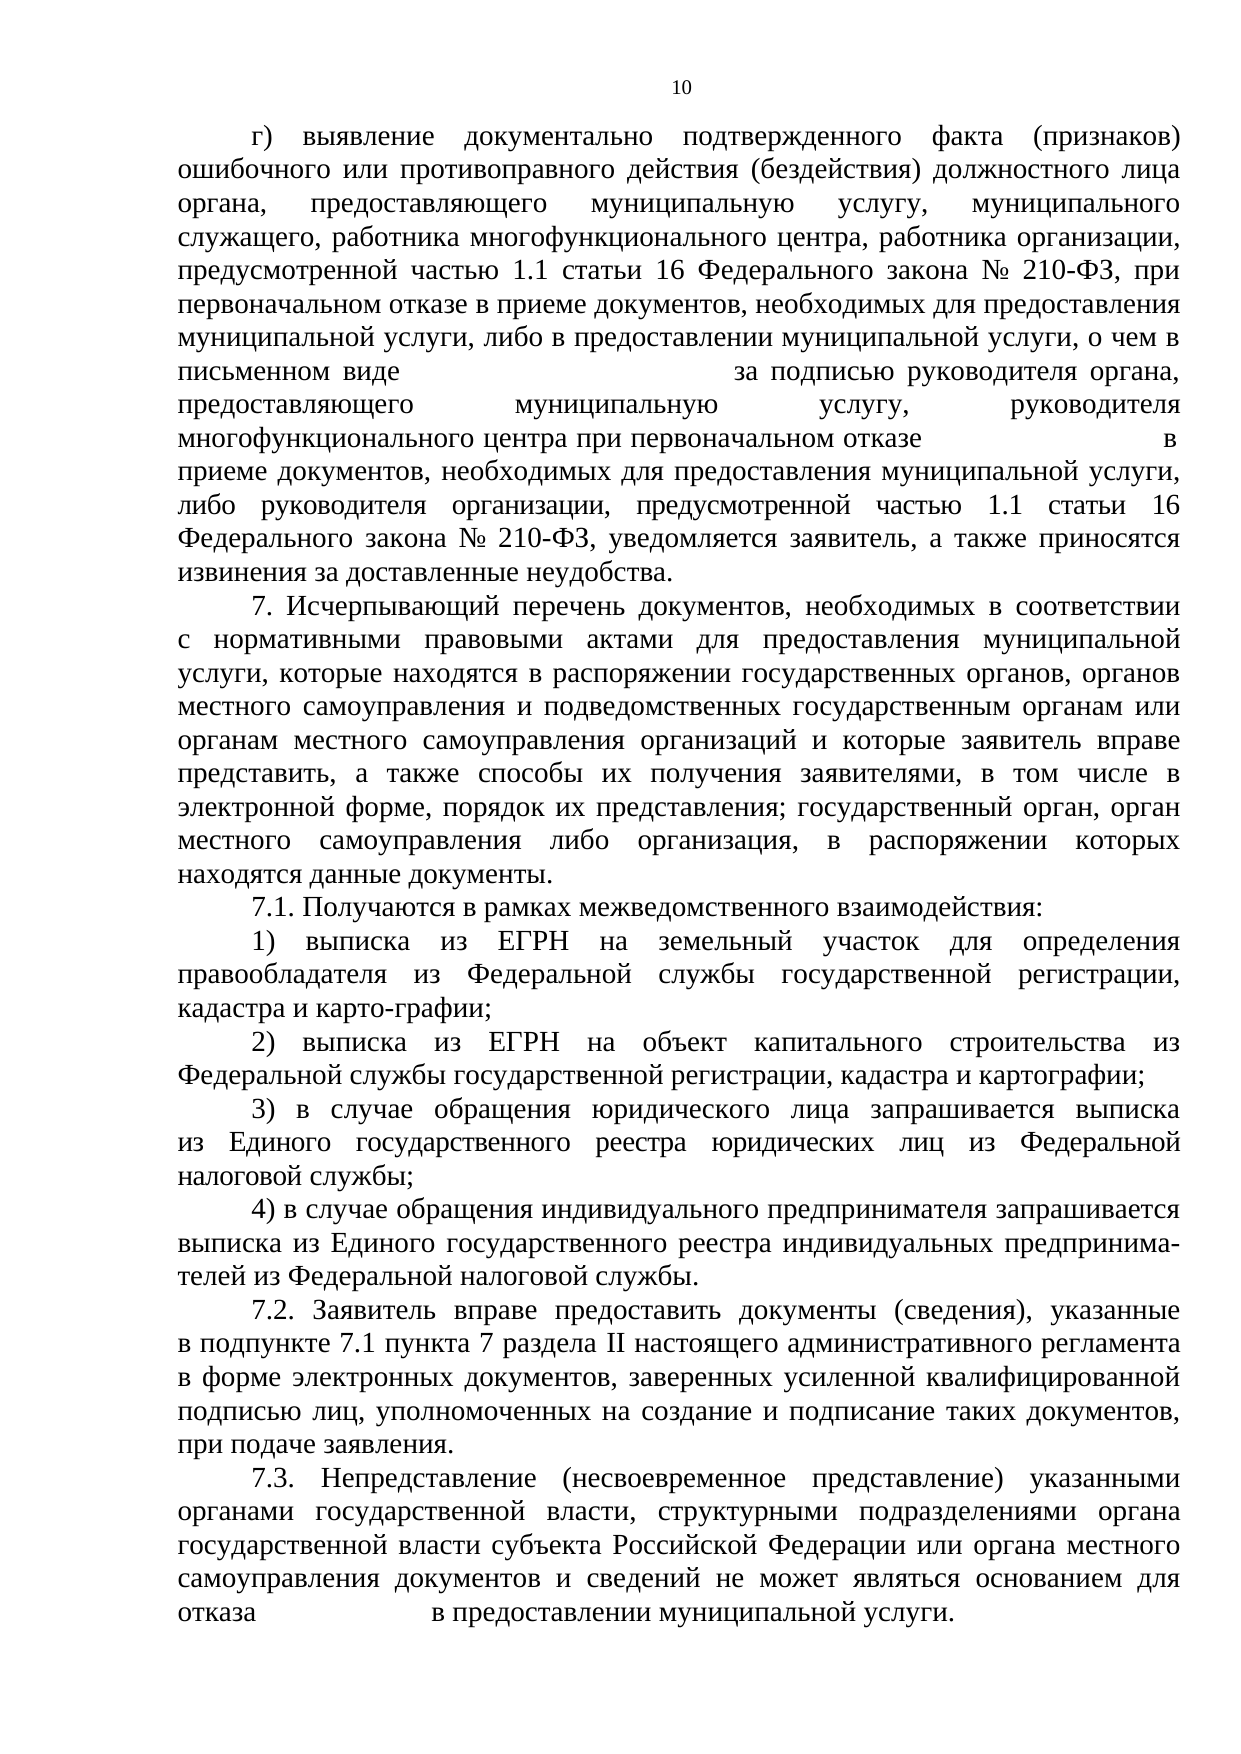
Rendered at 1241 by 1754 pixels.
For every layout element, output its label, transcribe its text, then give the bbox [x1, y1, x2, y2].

text 3) в случае обращения юридического лица запрашивается выписка из Единого государственного реестра юридических лиц из Федеральной налоговой службы; [177, 1091, 1181, 1191]
text 7.3. Непредставление (несвоевременное представление) указанными органами государственной власти, структурными подразделениями органа государственной власти субъекта Российской Федерации или органа местного самоуправления документов и сведений не может являться основанием для отказа в предоставлении муниципальной услуги. [177, 1460, 1181, 1627]
text 7.1. Получаются в рамках межведомственного взаимодействия: [177, 889, 1181, 923]
text 1) выписка из ЕГРН на земельный участок для определения правообладателя из Федеральной службы государственной регистрации, кадастра и карто-графии; [177, 923, 1181, 1024]
text 7.2. Заявитель вправе предоставить документы (сведения), указанные в подпункте 7.1 пункта 7 раздела II настоящего административного регламента в форме электронных документов, заверенных усиленной квалифицированной подписью лиц, уполномоченных на создание и подписание таких документов, при подаче заявления. [177, 1292, 1181, 1460]
text 4) в случае обращения индивидуального предпринимателя запрашивается выписка из Единого государственного реестра индивидуальных предпринима-телей из Федеральной налоговой службы. [177, 1191, 1181, 1292]
text 7. Исчерпывающий перечень документов, необходимых в соответствии с нормативными правовыми актами для предоставления муниципальной услуги, которые находятся в распоряжении государственных органов, органов местного самоуправления и подведомственных государственным органам или органам местного самоуправления организаций и которые заявитель вправе представить, а также способы их получения заявителями, в том числе в электронной форме, порядок их представления; государственный орган, орган местного самоуправления либо организация, в распоряжении которых находятся данные документы. [177, 588, 1181, 889]
text 2) выписка из ЕГРН на объект капитального строительства из Федеральной службы государственной регистрации, кадастра и картографии; [177, 1024, 1181, 1091]
text г) выявление документально подтвержденного факта (признаков) ошибочного или противоправного действия (бездействия) должностного лица органа, предоставляющего муниципальную услугу, муниципального служащего, работника многофункционального центра, работника организации, предусмотренной частью 1.1 статьи 16 Федерального закона № 210-ФЗ, при первоначальном отказе в приеме документов, необходимых для предоставления муниципальной услуги, либо в предоставлении муниципальной услуги, о чем в письменном виде за подписью руководителя органа, предоставляющего муниципальную услугу, руководителя многофункционального центра при первоначальном отказе в приеме документов, необходимых для предоставления муниципальной услуги, либо руководителя организации, предусмотренной частью 1.1 статьи 16 Федерального закона № 210-ФЗ, уведомляется заявитель, а также приносятся извинения за доставленные неудобства. [177, 118, 1181, 588]
